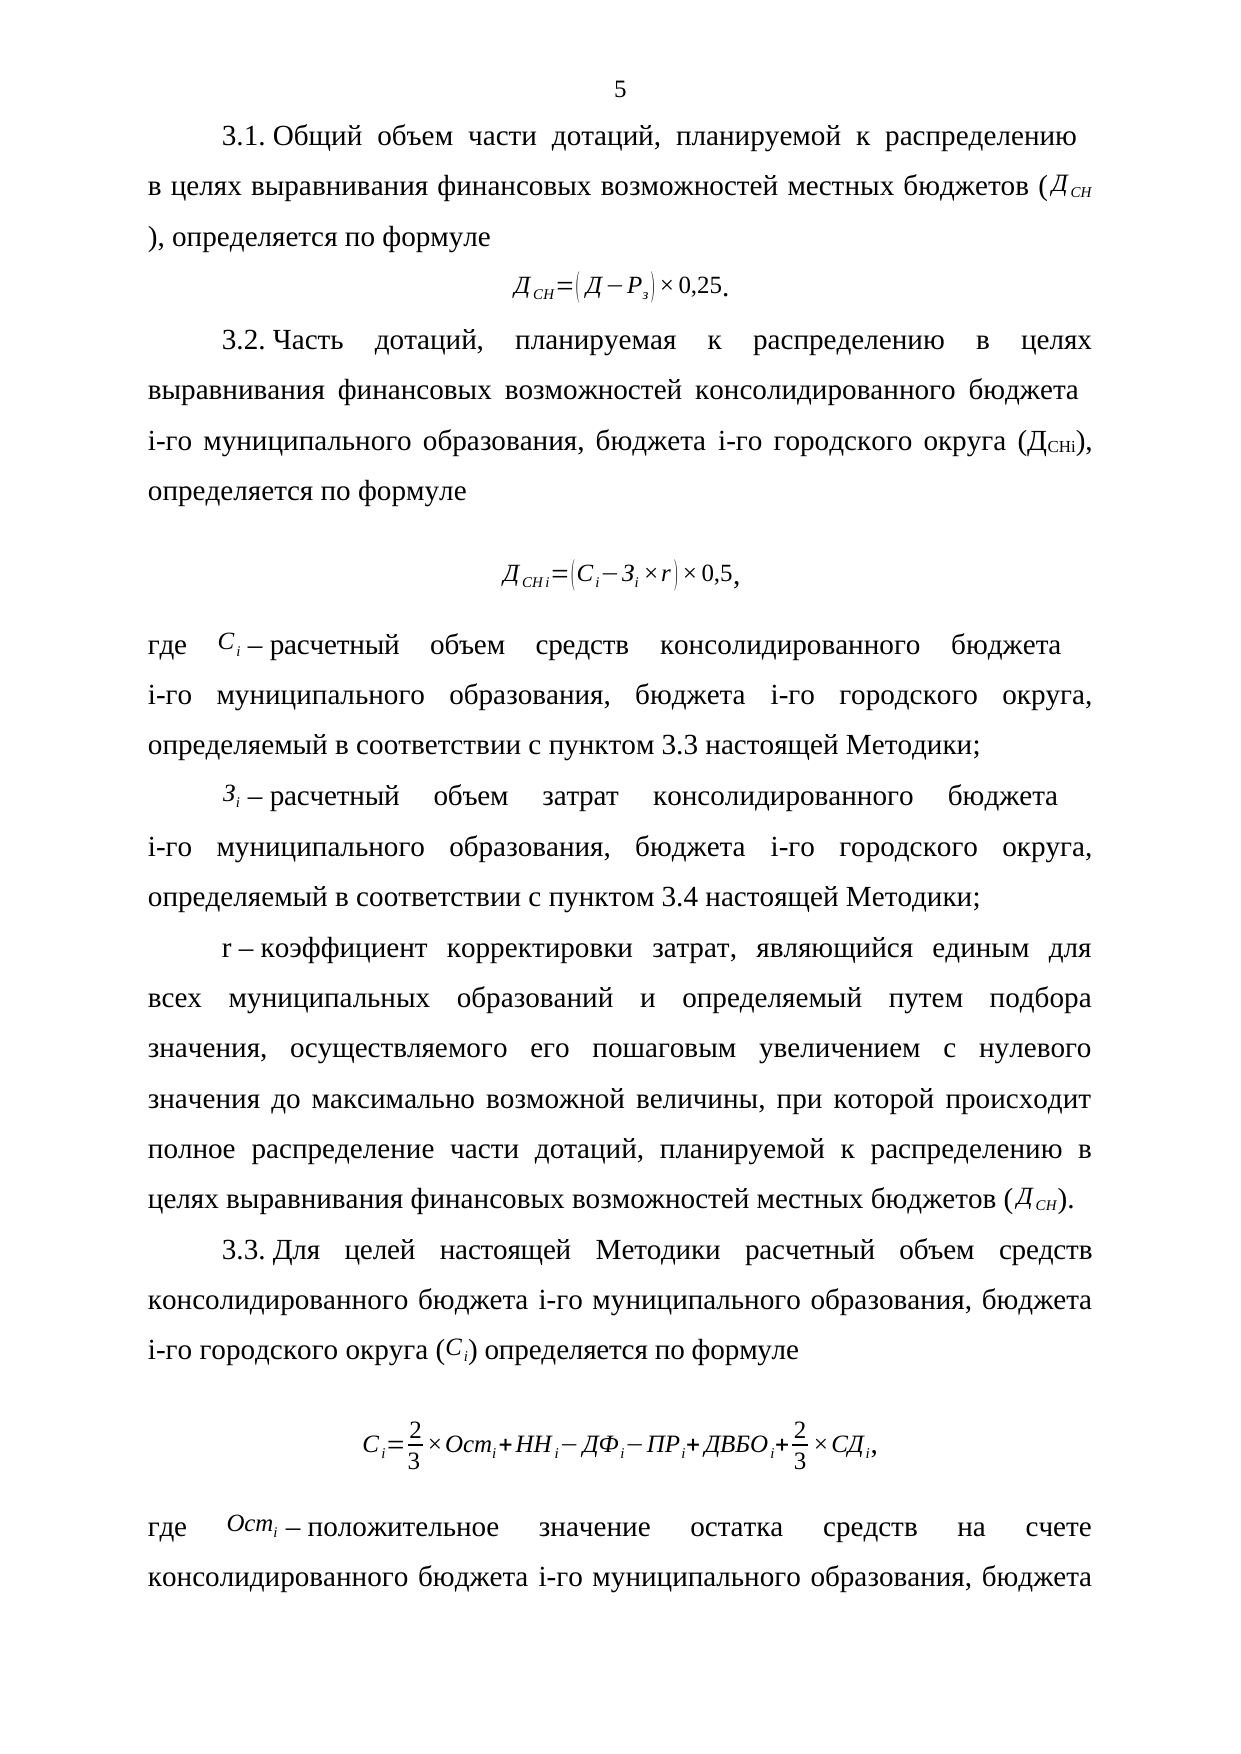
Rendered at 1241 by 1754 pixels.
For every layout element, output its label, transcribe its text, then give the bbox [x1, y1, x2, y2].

text , [148, 557, 1092, 593]
text 3.3. Для целей настоящей Методики расчетный объем средств консолидированного бюджета i-го муниципального образования, бюджета i-го городского округа () определяется по формуле [148, 1232, 1092, 1366]
text ‒ расчетный объем затрат консолидированного бюджета i-го муниципального образования, бюджета i-го городского округа, определяемый в соответствии с пунктом 3.4 настоящей Методики; [148, 778, 1092, 913]
text где ‒ расчетный объем средств консолидированного бюджета i-го муниципального образования, бюджета i-го городского округа, определяемый в соответствии с пунктом 3.3 настоящей Методики; [148, 627, 1092, 761]
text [148, 1509, 1092, 1593]
text 3.2. Часть дотаций, планируемая к распределению в целях выравнивания финансовых возможностей консолидированного бюджета i-го муниципального образования, бюджета i-го городского округа (ДСНi), определяется по формуле [148, 322, 1092, 507]
text r ‒ коэффициент корректировки затрат, являющийся единым для всех муниципальных образований и определяемый путем подбора значения, осуществляемого его пошаговым увеличением с нулевого значения до максимально возможной величины, при которой происходит полное распределение части дотаций, планируемой к распределению в целях выравнивания финансовых возможностей местных бюджетов (). [148, 930, 1092, 1215]
text . [148, 269, 1092, 305]
text , [148, 1416, 1092, 1475]
text 3.1. Общий объем части дотаций, планируемой к распределению в целях выравнивания финансовых возможностей местных бюджетов (), определяется по формуле [148, 118, 1092, 252]
